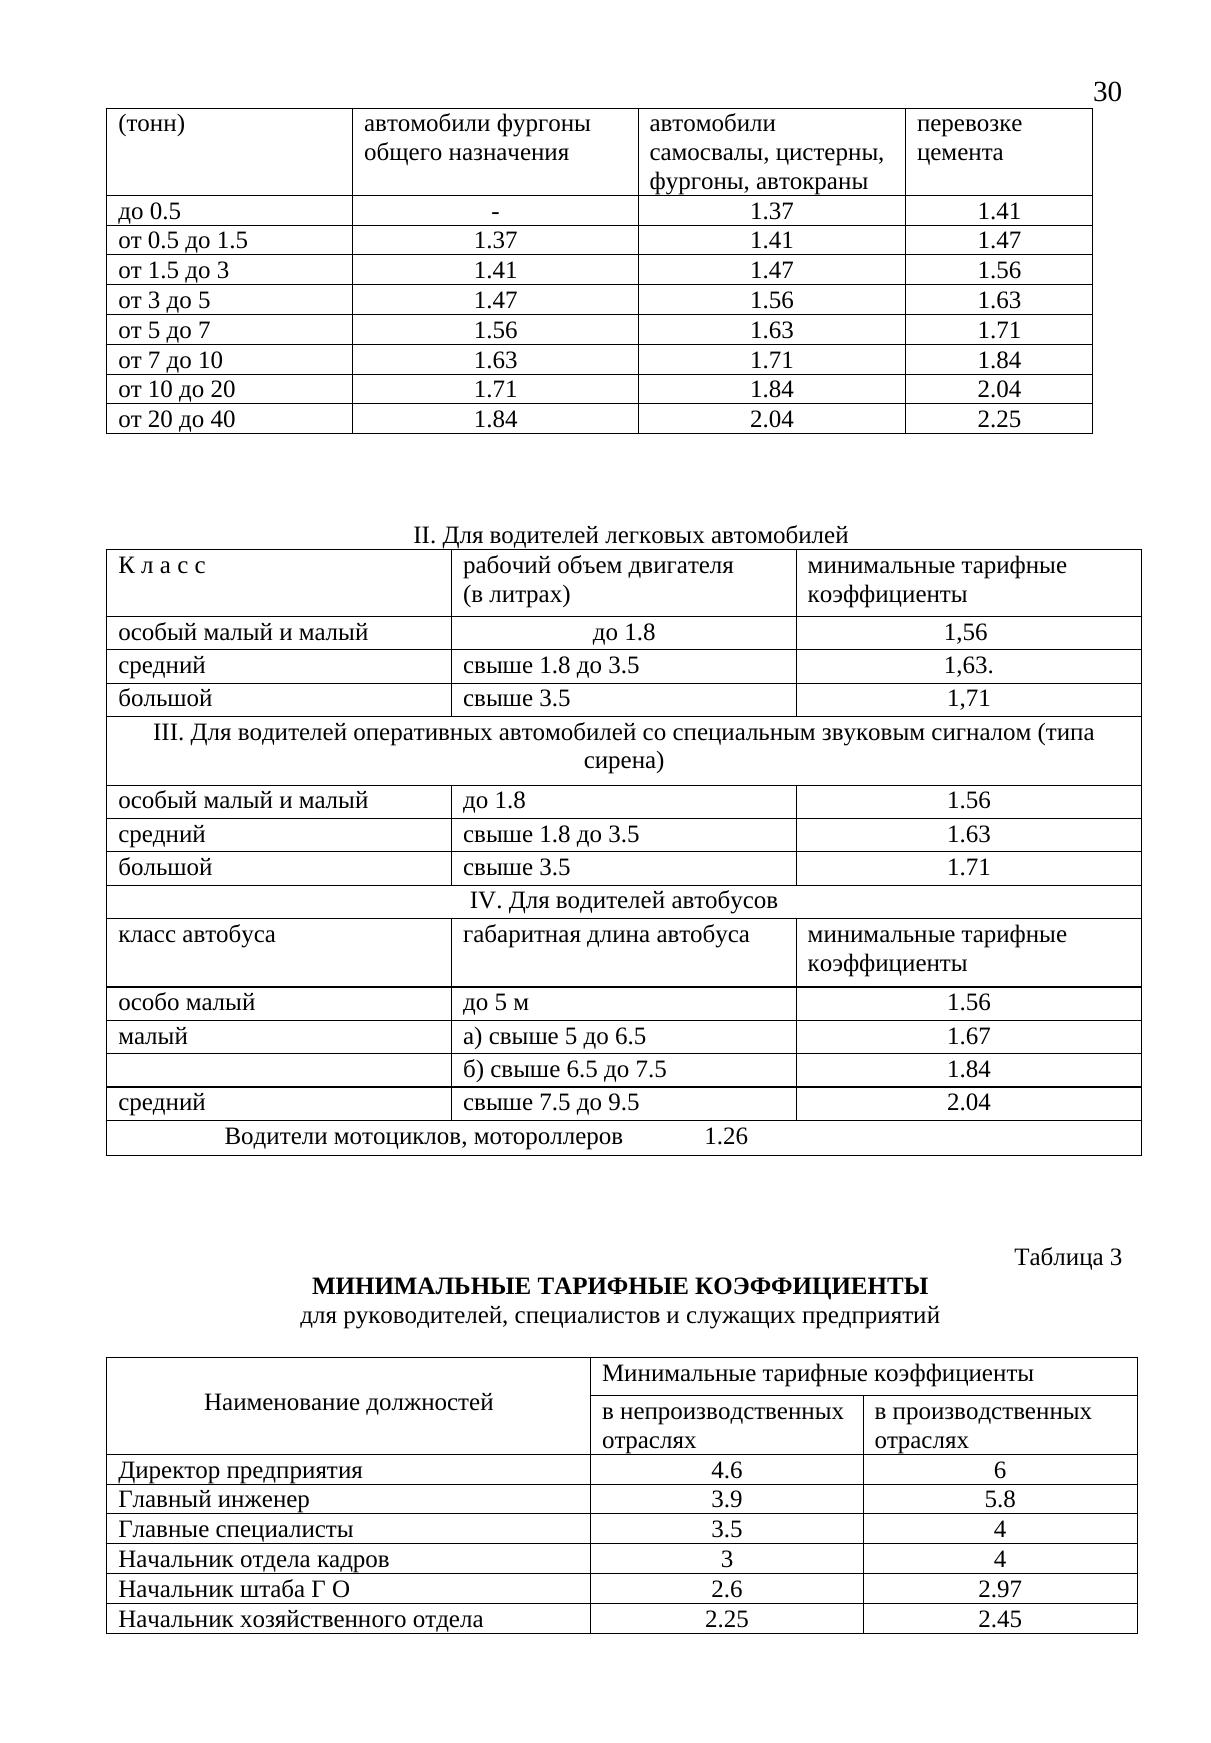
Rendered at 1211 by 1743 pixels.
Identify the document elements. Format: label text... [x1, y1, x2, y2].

table_cell от 10 до 20 [107, 375, 352, 403]
table_cell 1.47 [639, 255, 905, 284]
table_cell Главные специалисты [107, 1514, 590, 1543]
table_cell 3 [591, 1544, 863, 1573]
table_cell 2.25 [906, 404, 1092, 433]
table_cell IV. Для водителей автобусов [107, 886, 1141, 918]
table_cell от 1.5 до 3 [107, 255, 352, 284]
table_cell [107, 1054, 451, 1086]
table_cell 1.71 [353, 375, 638, 403]
table_cell 2.45 [864, 1604, 1137, 1632]
table_header I гр. бортовые автомобили автомобили фургоны общего назначения [353, 109, 638, 195]
table_cell Начальник отдела кадров [107, 1544, 590, 1573]
table_cell 1.63 [906, 285, 1092, 314]
table_cell 1.71 [639, 345, 905, 373]
table_cell до 5 м [452, 988, 796, 1020]
table_cell 1.47 [353, 285, 638, 314]
table_cell свыше 7.5 до 9.5 [452, 1088, 796, 1120]
table_cell 1,71 [797, 684, 1141, 716]
table_header Грузоподъемность (тонн) [107, 109, 352, 195]
table_cell 1.56 [797, 988, 1141, 1020]
table_header III гр. автомобили по перевозке цемента [906, 109, 1092, 195]
table_cell 1.71 [906, 315, 1092, 344]
table_cell 2.25 [591, 1604, 863, 1632]
table_cell средний [107, 819, 451, 851]
table_cell 1.56 [797, 786, 1141, 818]
table_cell 4 [864, 1514, 1137, 1543]
text II. Для водителей легковых автомобилей [339, 520, 1122, 549]
table_cell - [353, 196, 638, 224]
table_cell класс автобуса [107, 919, 451, 986]
table_cell 4 [864, 1544, 1137, 1573]
table_cell 3.9 [591, 1485, 863, 1513]
table_cell 1.41 [353, 255, 638, 284]
table_cell свыше 1.8 до 3.5 [452, 819, 796, 851]
table_cell средний [107, 650, 451, 682]
table_cell 2.04 [639, 404, 905, 433]
table_cell 4.6 [591, 1455, 863, 1483]
table_cell 1.37 [353, 226, 638, 254]
table_cell 1.56 [906, 255, 1092, 284]
table_cell 6 [864, 1455, 1137, 1483]
table_header II гр. специализированные автомобили самосвалы, цистерны, фургоны, автокраны [639, 109, 905, 195]
table_cell свыше 3.5 [452, 852, 796, 884]
table_cell малый [107, 1021, 451, 1053]
table_cell 1.84 [906, 345, 1092, 373]
table_cell Директор предприятия [107, 1455, 590, 1483]
table_cell 1.63 [639, 315, 905, 344]
table_cell 1.37 [639, 196, 905, 224]
table_cell минимальные тарифные коэффициенты [797, 919, 1141, 986]
table_cell Водители мотоциклов, мотороллеров 1.26 [107, 1121, 1141, 1155]
table_header минимальные тарифные коэффициенты [797, 550, 1141, 616]
table_cell от 7 до 10 [107, 345, 352, 373]
table_cell 1.63 [353, 345, 638, 373]
text для руководителей, специалистов и служащих предприятий [118, 1300, 1122, 1328]
table_cell б) свыше 6.5 до 7.5 [452, 1054, 796, 1086]
table_cell до 1.8 [452, 617, 796, 649]
table_cell в производственных отраслях [864, 1396, 1137, 1454]
table_cell 1.84 [353, 404, 638, 433]
table_cell 2.04 [906, 375, 1092, 403]
table_cell большой [107, 852, 451, 884]
table_header Наименование должностей [107, 1358, 590, 1454]
table_cell 1.41 [639, 226, 905, 254]
table_cell 3.5 [591, 1514, 863, 1543]
table_cell 1.41 [906, 196, 1092, 224]
table_cell свыше 3.5 [452, 684, 796, 716]
table_cell средний [107, 1088, 451, 1120]
table_cell 1.56 [353, 315, 638, 344]
table_cell от 5 до 7 [107, 315, 352, 344]
table_cell а) свыше 5 до 6.5 [452, 1021, 796, 1053]
table_header рабочий объем двигателя (в литрах) [452, 550, 796, 616]
table_cell 2.97 [864, 1574, 1137, 1603]
table_cell габаритная длина автобуса [452, 919, 796, 986]
table_cell 1.47 [906, 226, 1092, 254]
table_cell от 3 до 5 [107, 285, 352, 314]
table_cell от 0.5 до 1.5 [107, 226, 352, 254]
table_cell особо малый [107, 988, 451, 1020]
table_cell до 0.5 [107, 196, 352, 224]
table_cell от 20 до 40 [107, 404, 352, 433]
table_cell особый малый и малый [107, 786, 451, 818]
table_cell III. Для водителей оперативных автомобилей со специальным звуковым сигналом (типа сирена) [107, 717, 1141, 784]
table_cell свыше 1.8 до 3.5 [452, 650, 796, 682]
table_cell большой [107, 684, 451, 716]
table_cell особый малый и малый [107, 617, 451, 649]
table_cell в непроизводственных отраслях [591, 1396, 863, 1454]
table_cell 1.63 [797, 819, 1141, 851]
table_cell 2.04 [797, 1088, 1141, 1120]
table_cell до 1.8 [452, 786, 796, 818]
table_cell 1.84 [797, 1054, 1141, 1086]
table_cell Начальник хозяйственного отдела [107, 1604, 590, 1632]
table_header Минимальные тарифные коэффициенты [591, 1358, 1137, 1395]
table_cell 5.8 [864, 1485, 1137, 1513]
table_cell Начальник штаба Г О [107, 1574, 590, 1603]
table_cell 2.6 [591, 1574, 863, 1603]
table_cell 1,56 [797, 617, 1141, 649]
table_cell 1,63. [797, 650, 1141, 682]
table_header К л а с с [107, 550, 451, 616]
text МИНИМАЛЬНЫЕ ТАРИФНЫЕ КОЭФФИЦИЕНТЫ [118, 1271, 1122, 1300]
table_cell 1.67 [797, 1021, 1141, 1053]
table_cell 1.56 [639, 285, 905, 314]
table_cell 1.84 [639, 375, 905, 403]
text Таблица 3 [118, 1242, 1122, 1271]
table_cell 1.71 [797, 852, 1141, 884]
table_cell Главный инженер [107, 1485, 590, 1513]
